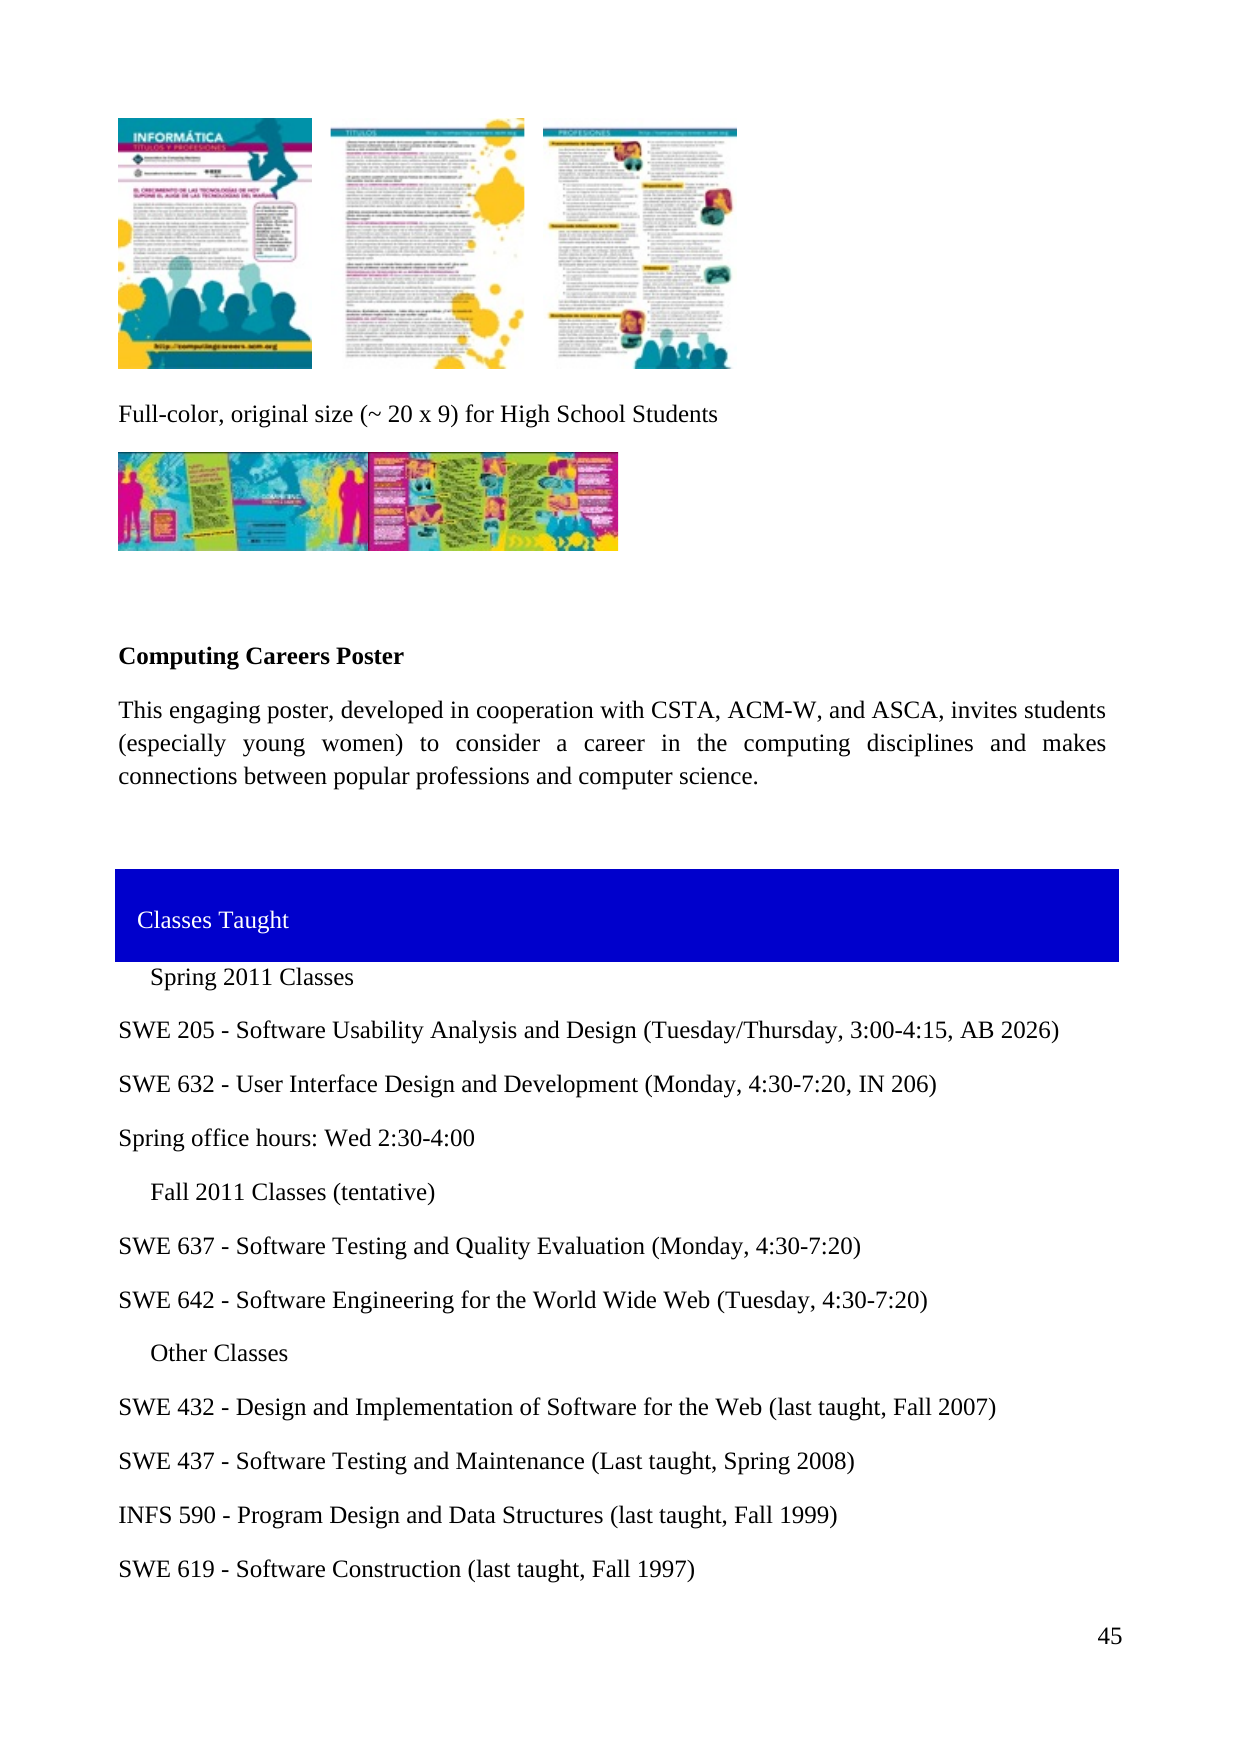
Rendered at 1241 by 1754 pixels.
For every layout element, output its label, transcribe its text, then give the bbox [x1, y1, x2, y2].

text Spring office hours: Wed 2:30-4:00 [118, 1123, 1107, 1152]
table_header Classes Taught [115, 869, 1119, 962]
picture [330, 118, 525, 369]
text SWE 619 - Software Construction (last taught, Fall 1997) [118, 1554, 1107, 1583]
text  Spring 2011 Classes [118, 962, 1107, 990]
text INFS 590 - Program Design and Data Structures (last taught, Fall 1999) [118, 1500, 1107, 1529]
text SWE 437 - Software Testing and Maintenance (Last taught, Spring 2008) [118, 1446, 1107, 1475]
text Computing Careers Poster [118, 641, 1107, 670]
text SWE 632 - User Interface Design and Development (Monday, 4:30-7:20, IN 206) [118, 1069, 1107, 1098]
picture [188, 363, 197, 369]
picture [234, 360, 239, 369]
text SWE 432 - Design and Implementation of Software for the Web (last taught, Fall 2007) [118, 1392, 1107, 1421]
text SWE 205 - Software Usability Analysis and Design (Tuesday/Thursday, 3:00-4:15, AB 2026) [118, 1015, 1107, 1044]
picture [160, 361, 165, 369]
picture [118, 118, 312, 369]
text SWE 637 - Software Testing and Quality Evaluation (Monday, 4:30-7:20) [118, 1231, 1107, 1259]
text  Fall 2011 Classes (tentative) [118, 1177, 1107, 1206]
picture [543, 118, 737, 369]
picture [118, 452, 619, 551]
text  Other Classes [118, 1338, 1107, 1367]
text This engaging poster, developed in cooperation with CSTA, ACM-W, and ASCA, invites students (especially young women) to consider a career in the computing disciplines and makes connections between popular professions and computer science. [118, 695, 1107, 790]
text Full-color, original size (~ 20 x 9) for High School Students [118, 399, 1107, 427]
text SWE 642 - Software Engineering for the World Wide Web (Tuesday, 4:30-7:20) [118, 1285, 1107, 1313]
